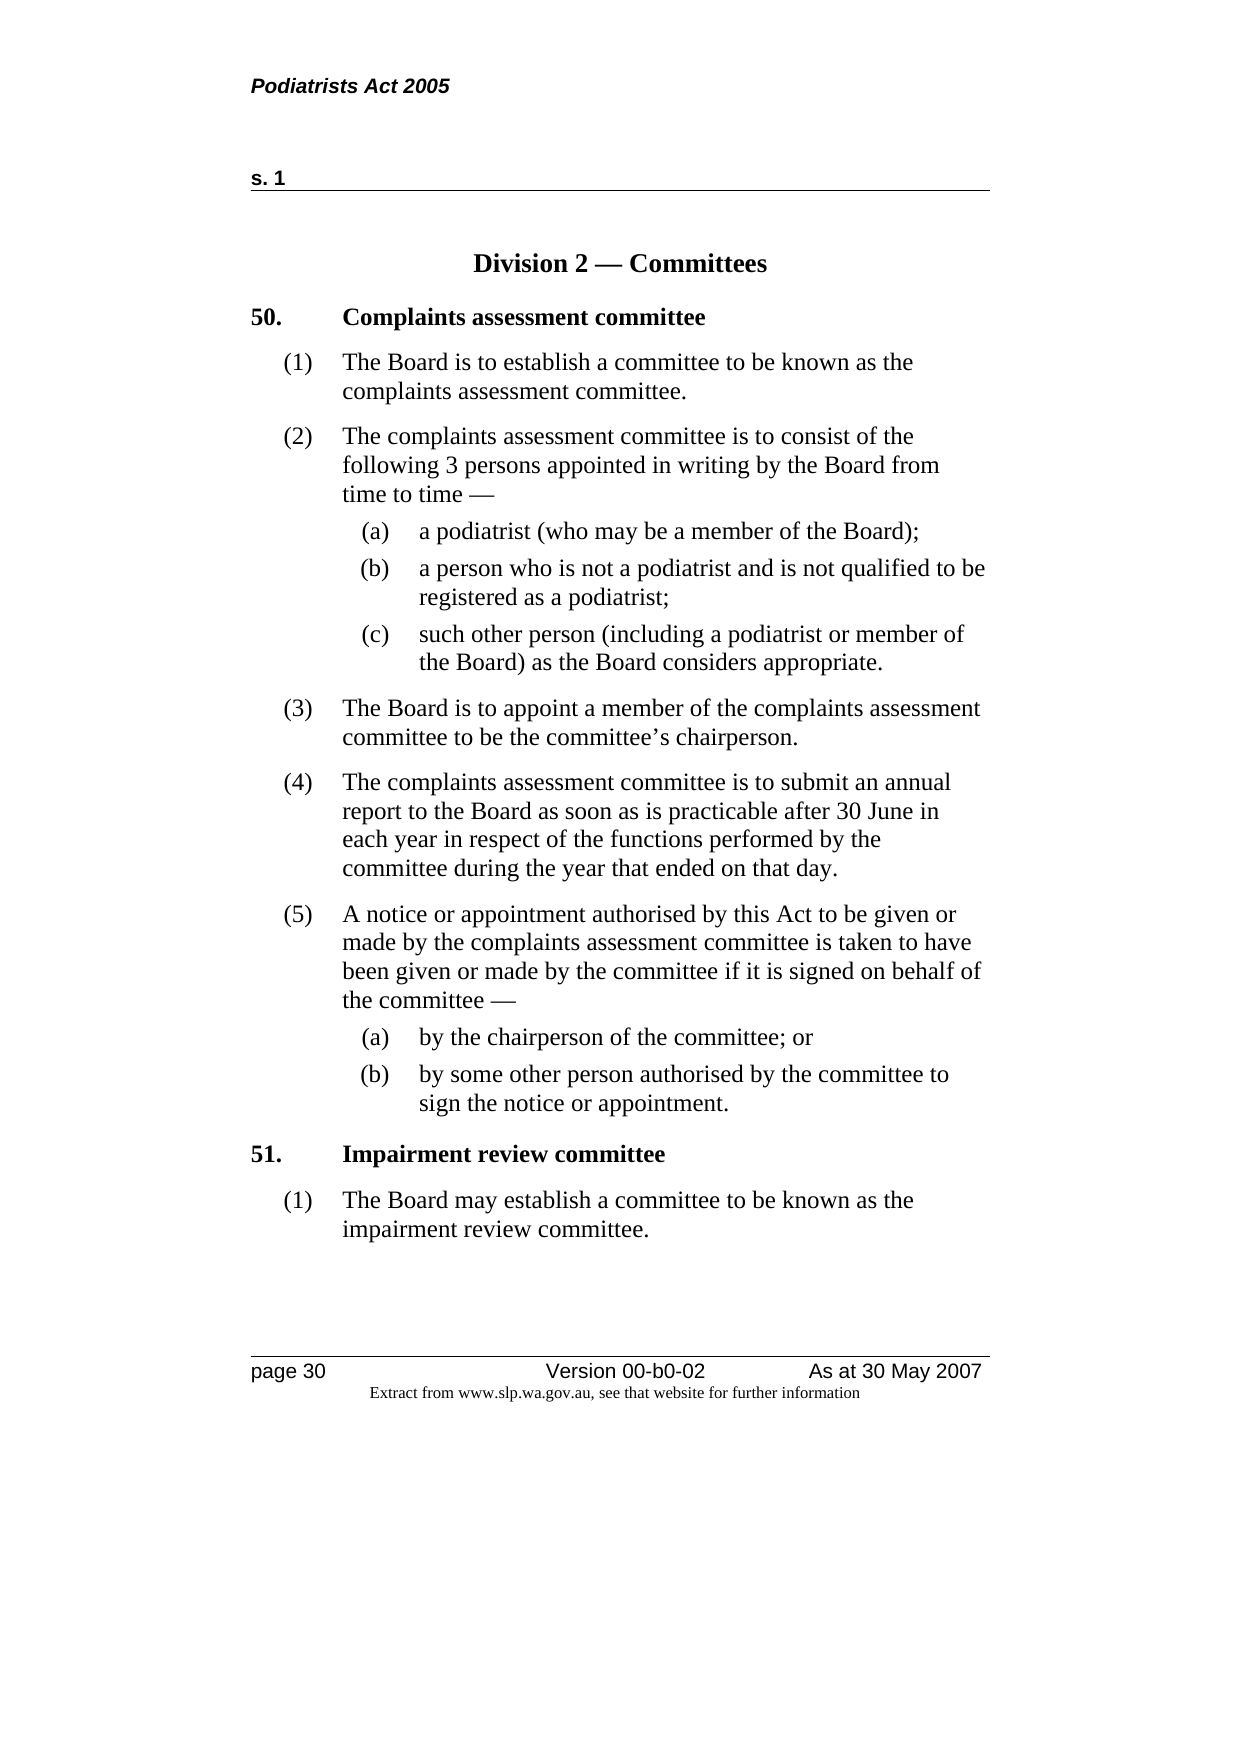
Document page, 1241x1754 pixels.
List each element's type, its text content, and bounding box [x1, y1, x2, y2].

text (a) by the chairperson of the committee; or [251, 1022, 990, 1051]
text (b) a person who is not a podiatrist and is not qualified to be registered as a podiatrist; [251, 553, 990, 610]
subtitle 51. Impairment review committee [251, 1139, 990, 1168]
text (4) The complaints assessment committee is to submit an annual report to the Board as soon as is practicable after 30 June in each year in respect of the functions performed by the committee during the year that ended on that day. [251, 767, 990, 882]
subtitle Division 2 — Committees [251, 247, 990, 279]
text (c) such other person (including a podiatrist or member of the Board) as the Board considers appropriate. [251, 619, 990, 676]
text (1) The Board may establish a committee to be known as the impairment review committee. [251, 1185, 990, 1242]
text (3) The Board is to appoint a member of the complaints assessment committee to be the committee’s chairperson. [251, 693, 990, 750]
text (b) by some other person authorised by the committee to sign the notice or appointment. [251, 1059, 990, 1117]
text (5) A notice or appointment authorised by this Act to be given or made by the complaints assessment committee is taken to have been given or made by the committee if it is signed on behalf of the committee — [251, 899, 990, 1014]
text (2) The complaints assessment committee is to consist of the following 3 persons appointed in writing by the Board from time to time — [251, 421, 990, 507]
text (a) a podiatrist (who may be a member of the Board); [251, 516, 990, 544]
subtitle 50. Complaints assessment committee [251, 302, 990, 330]
text (1) The Board is to establish a committee to be known as the complaints assessment committee. [251, 347, 990, 404]
